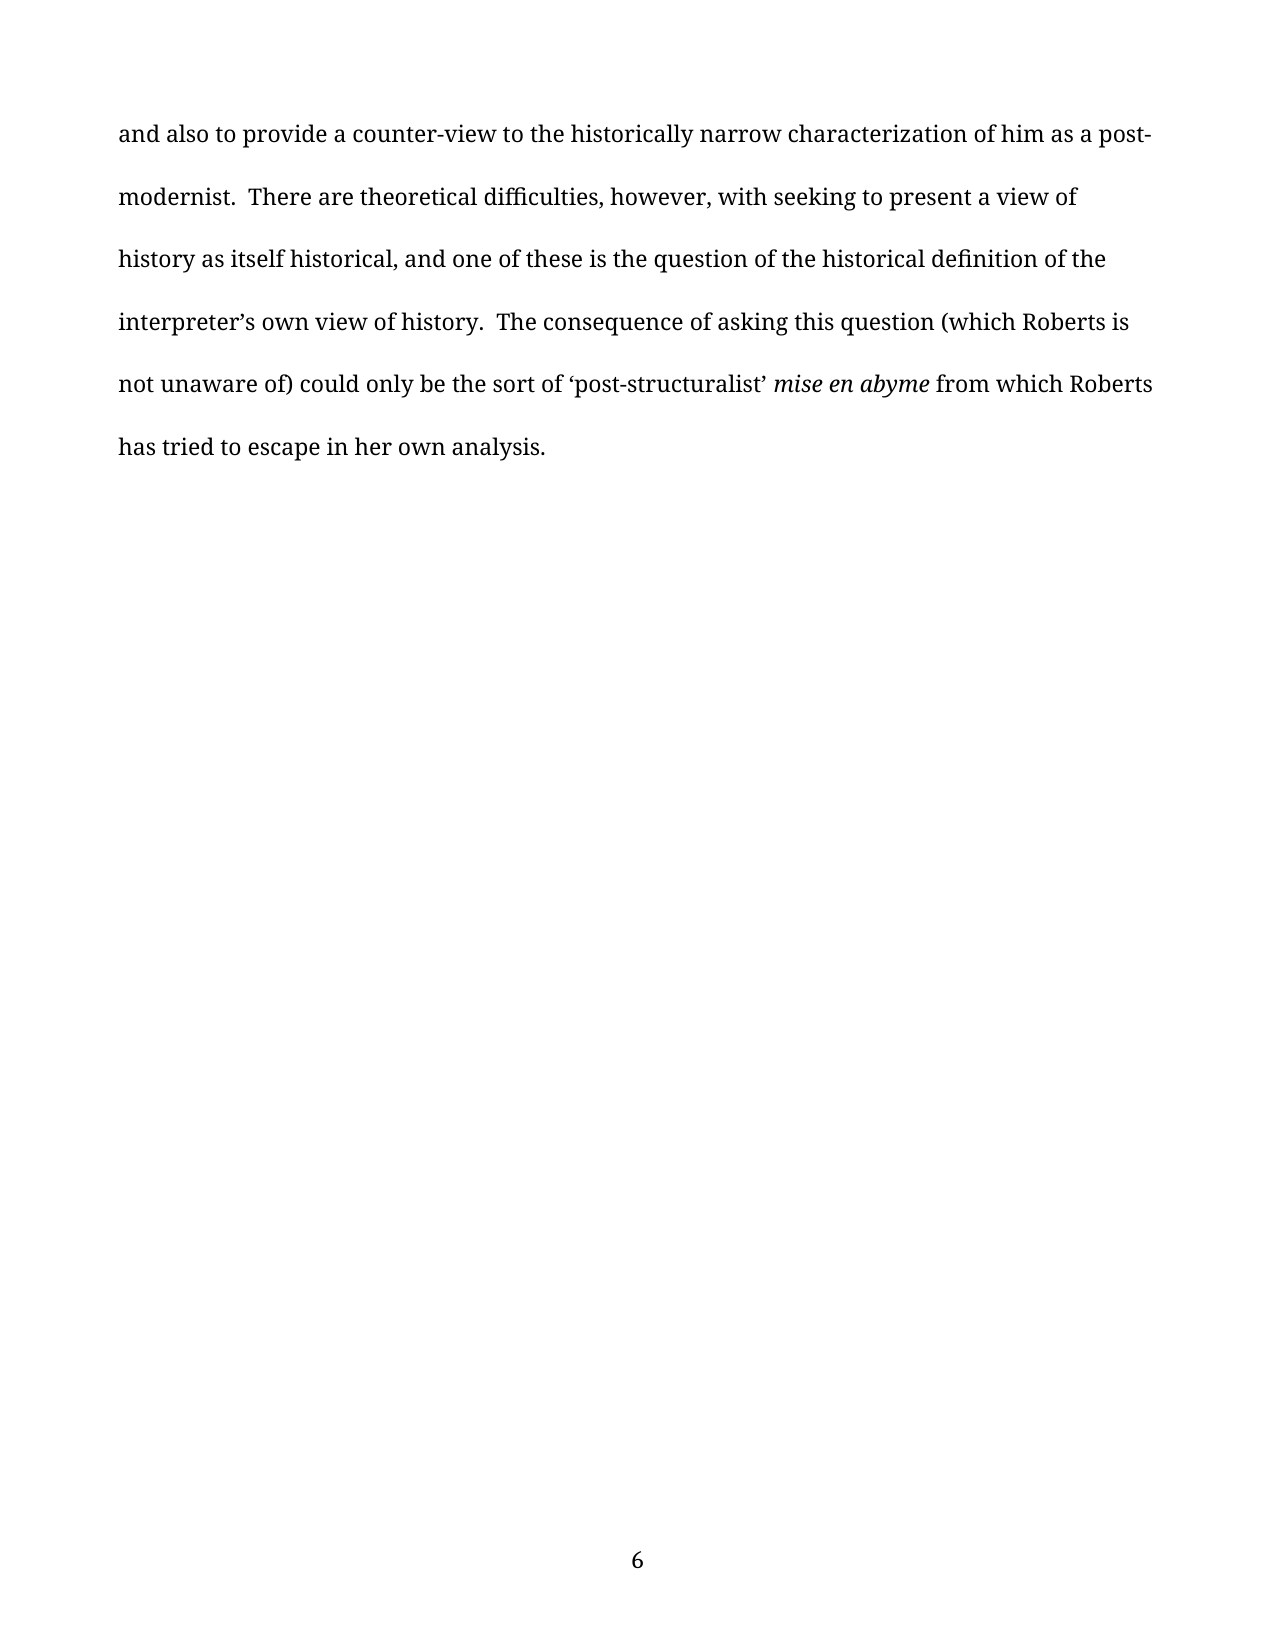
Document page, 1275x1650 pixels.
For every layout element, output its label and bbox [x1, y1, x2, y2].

text [118, 118, 1157, 462]
